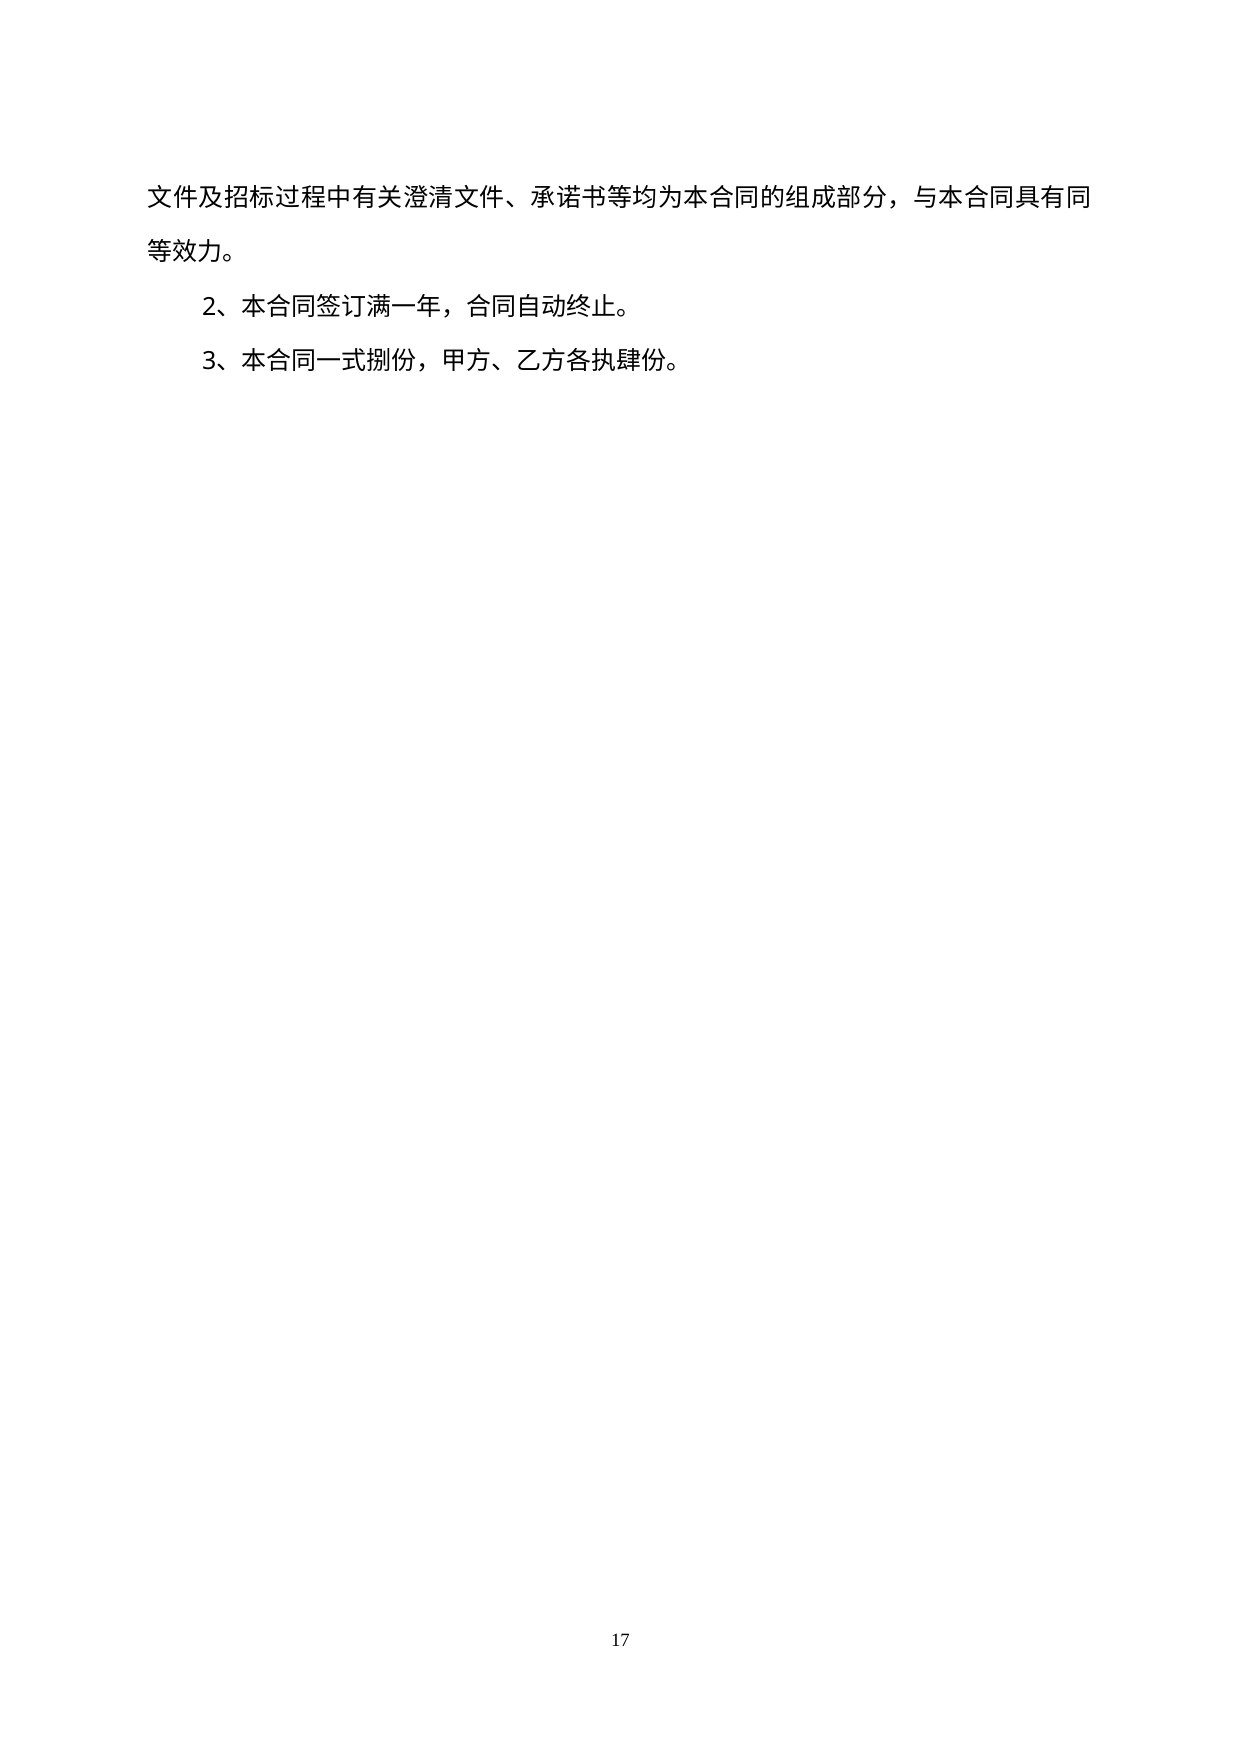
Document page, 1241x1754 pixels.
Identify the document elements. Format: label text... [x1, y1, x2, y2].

text 3、本合同一式捌份，甲方、乙方各执肆份。 [148, 340, 1092, 377]
text 2、本合同签订满一年，合同自动终止。 [148, 286, 1092, 322]
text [148, 177, 1092, 268]
